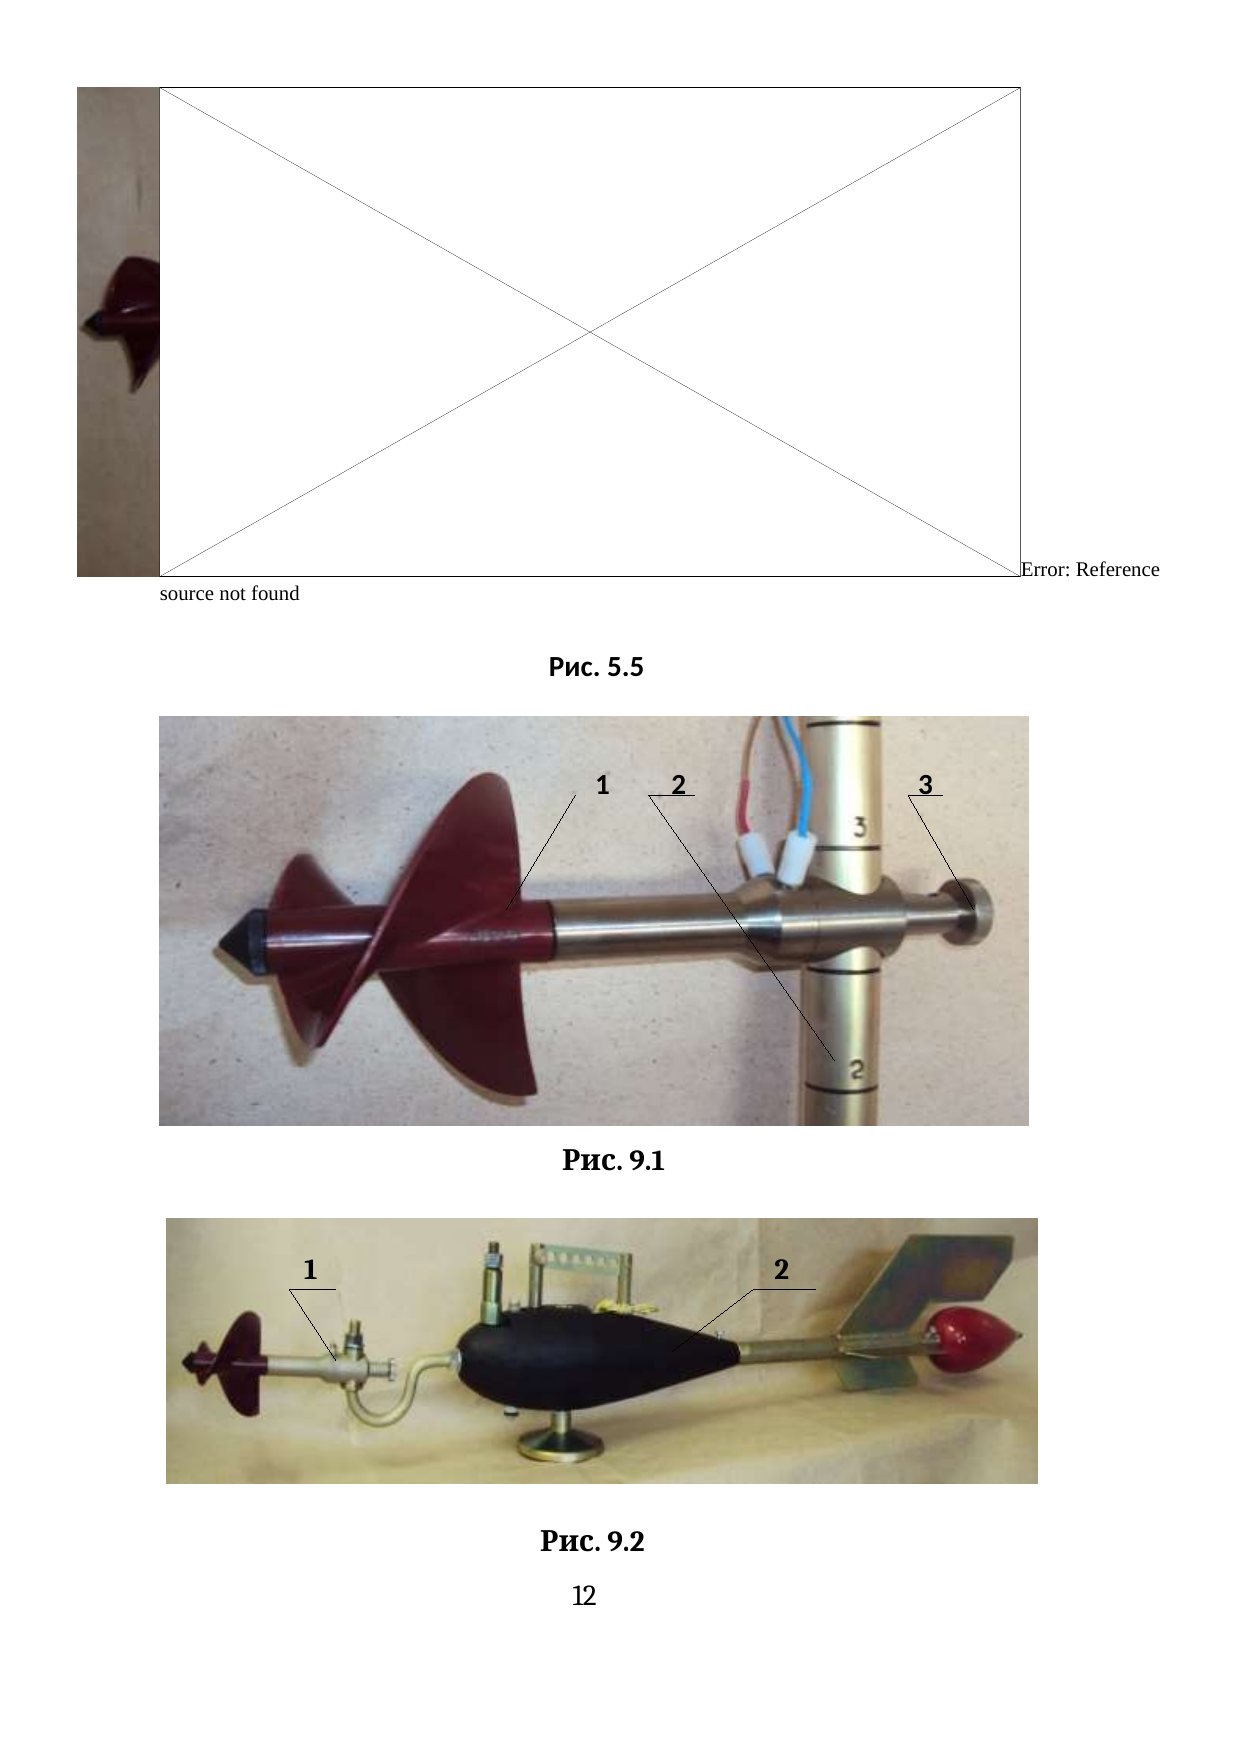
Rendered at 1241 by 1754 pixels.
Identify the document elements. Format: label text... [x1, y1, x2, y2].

picture [77, 87, 159, 577]
subtitle Рис. 5.5 [188, 648, 1006, 683]
subtitle 12 [163, 1579, 1006, 1613]
text Рис. 9.2 [178, 1525, 1006, 1559]
text Рис. 9.1 [221, 1144, 1006, 1178]
picture [166, 1218, 1038, 1484]
picture [159, 716, 1029, 1126]
